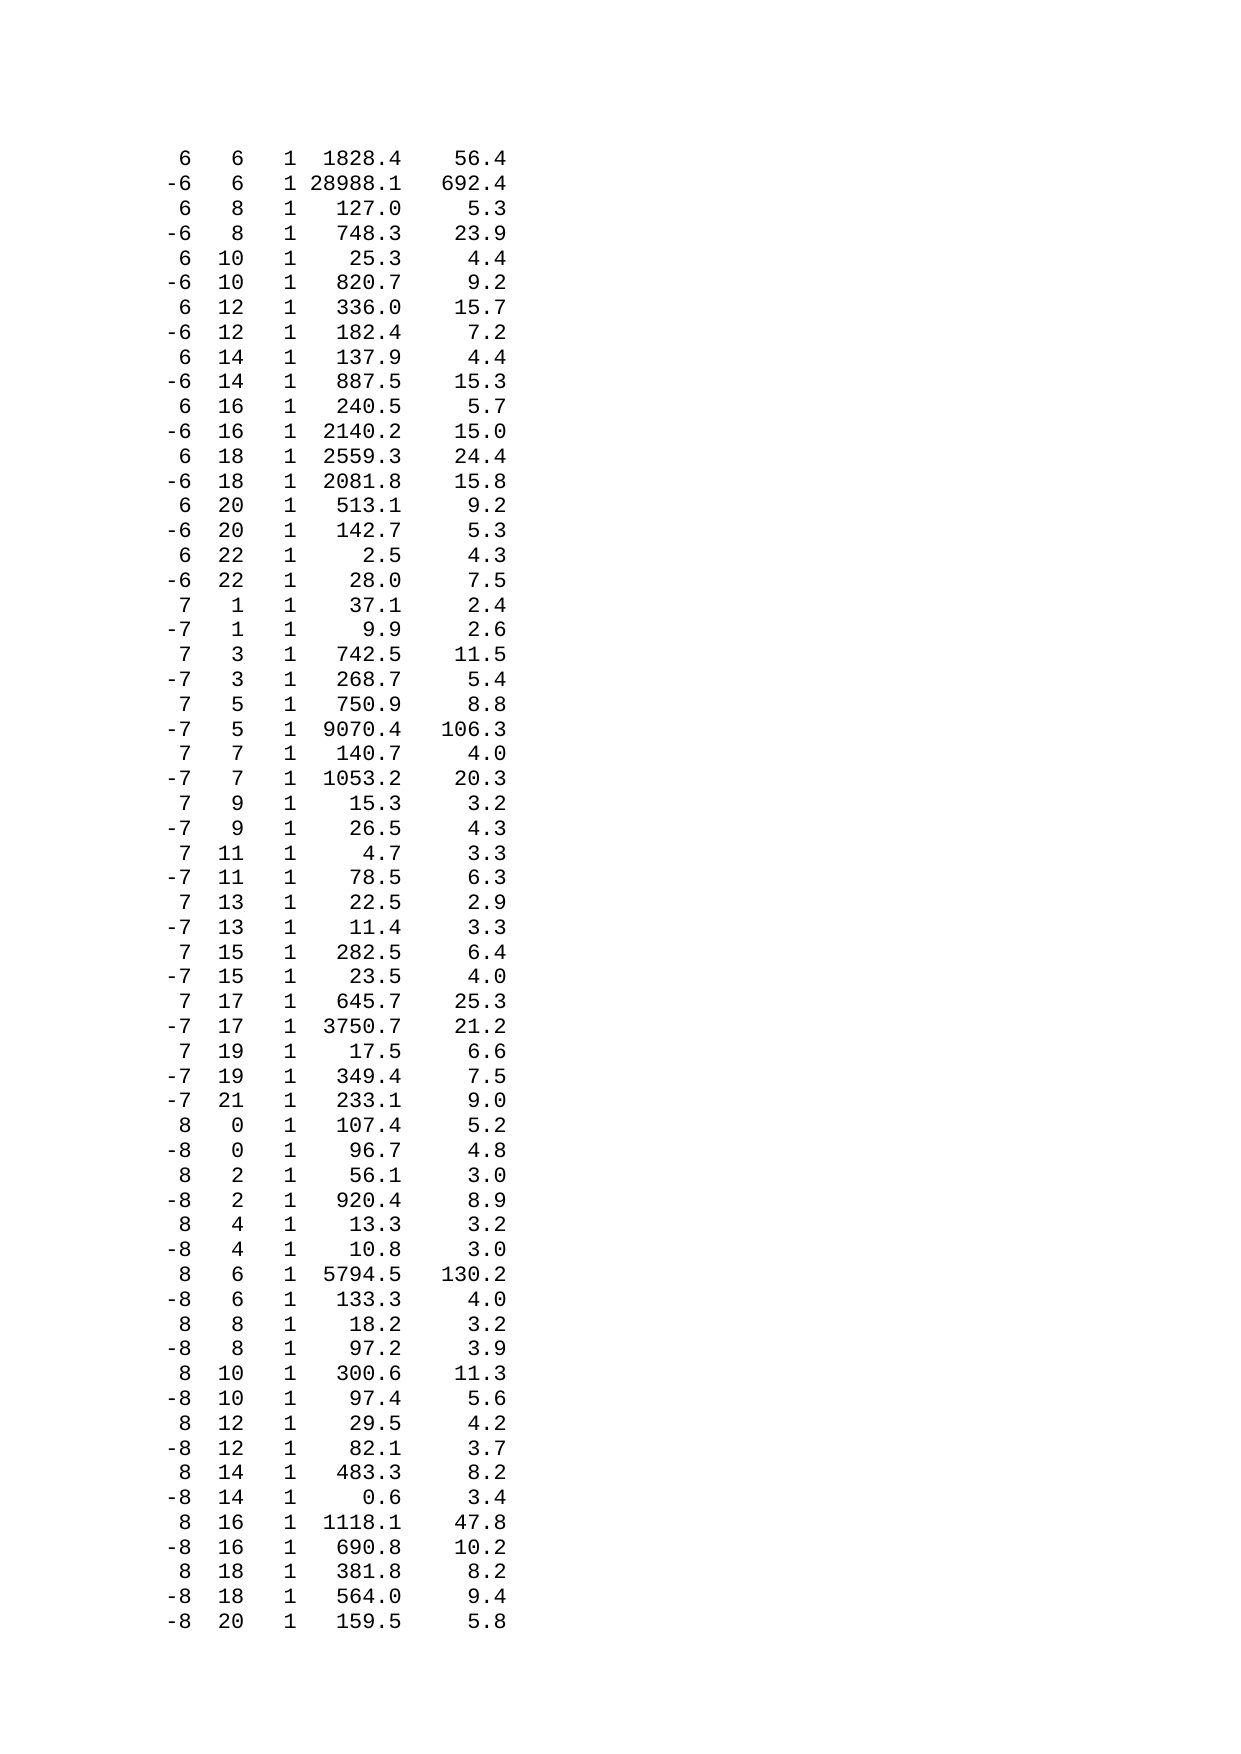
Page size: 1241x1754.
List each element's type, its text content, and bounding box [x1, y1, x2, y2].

text 6 10 1 25.3 4.4 [139, 247, 1101, 272]
text -7 11 1 78.5 6.3 [139, 867, 1101, 891]
text -7 5 1 9070.4 106.3 [139, 718, 1101, 743]
text 7 11 1 4.7 3.3 [139, 842, 1101, 867]
text 8 16 1 1118.1 47.8 [139, 1511, 1101, 1536]
text 8 12 1 29.5 4.2 [139, 1412, 1101, 1437]
text -8 16 1 690.8 10.2 [139, 1536, 1101, 1561]
text -8 12 1 82.1 3.7 [139, 1437, 1101, 1462]
text 6 8 1 127.0 5.3 [139, 197, 1101, 222]
text 7 17 1 645.7 25.3 [139, 991, 1101, 1015]
text -7 13 1 11.4 3.3 [139, 916, 1101, 941]
text 6 12 1 336.0 15.7 [139, 296, 1101, 321]
text -7 19 1 349.4 7.5 [139, 1065, 1101, 1090]
text -6 8 1 748.3 23.9 [139, 222, 1101, 247]
text 8 4 1 13.3 3.2 [139, 1214, 1101, 1238]
text 6 14 1 137.9 4.4 [139, 346, 1101, 371]
text 8 18 1 381.8 8.2 [139, 1561, 1101, 1586]
text 7 15 1 282.5 6.4 [139, 941, 1101, 966]
text 7 5 1 750.9 8.8 [139, 693, 1101, 718]
text -8 2 1 920.4 8.9 [139, 1189, 1101, 1214]
text -6 20 1 142.7 5.3 [139, 519, 1101, 544]
text 6 18 1 2559.3 24.4 [139, 445, 1101, 470]
text 8 8 1 18.2 3.2 [139, 1313, 1101, 1338]
text -7 17 1 3750.7 21.2 [139, 1015, 1101, 1040]
text 6 22 1 2.5 4.3 [139, 544, 1101, 569]
text 7 3 1 742.5 11.5 [139, 643, 1101, 668]
text 7 19 1 17.5 6.6 [139, 1040, 1101, 1065]
text -7 21 1 233.1 9.0 [139, 1090, 1101, 1114]
text -7 7 1 1053.2 20.3 [139, 767, 1101, 792]
text -8 10 1 97.4 5.6 [139, 1387, 1101, 1412]
text -6 16 1 2140.2 15.0 [139, 420, 1101, 445]
text -6 22 1 28.0 7.5 [139, 569, 1101, 594]
text -8 18 1 564.0 9.4 [139, 1586, 1101, 1610]
text -6 10 1 820.7 9.2 [139, 272, 1101, 296]
text -8 4 1 10.8 3.0 [139, 1238, 1101, 1263]
text -8 8 1 97.2 3.9 [139, 1338, 1101, 1362]
text 6 16 1 240.5 5.7 [139, 396, 1101, 420]
text 6 6 1 1828.4 56.4 [139, 148, 1101, 172]
text 7 1 1 37.1 2.4 [139, 594, 1101, 619]
text 7 7 1 140.7 4.0 [139, 743, 1101, 767]
text 8 10 1 300.6 11.3 [139, 1362, 1101, 1387]
text -8 20 1 159.5 5.8 [139, 1610, 1101, 1635]
text -7 9 1 26.5 4.3 [139, 817, 1101, 842]
text 7 9 1 15.3 3.2 [139, 792, 1101, 817]
text -8 6 1 133.3 4.0 [139, 1288, 1101, 1313]
text -6 18 1 2081.8 15.8 [139, 470, 1101, 495]
text 8 2 1 56.1 3.0 [139, 1164, 1101, 1189]
text -7 3 1 268.7 5.4 [139, 668, 1101, 693]
text -6 6 1 28988.1 692.4 [139, 172, 1101, 197]
text -7 1 1 9.9 2.6 [139, 619, 1101, 643]
text -6 14 1 887.5 15.3 [139, 371, 1101, 396]
text -8 14 1 0.6 3.4 [139, 1486, 1101, 1511]
text -8 0 1 96.7 4.8 [139, 1139, 1101, 1164]
text -6 12 1 182.4 7.2 [139, 321, 1101, 346]
text 8 0 1 107.4 5.2 [139, 1114, 1101, 1139]
text 6 20 1 513.1 9.2 [139, 495, 1101, 519]
text 8 14 1 483.3 8.2 [139, 1462, 1101, 1486]
text 8 6 1 5794.5 130.2 [139, 1263, 1101, 1288]
text 7 13 1 22.5 2.9 [139, 891, 1101, 916]
text -7 15 1 23.5 4.0 [139, 966, 1101, 991]
